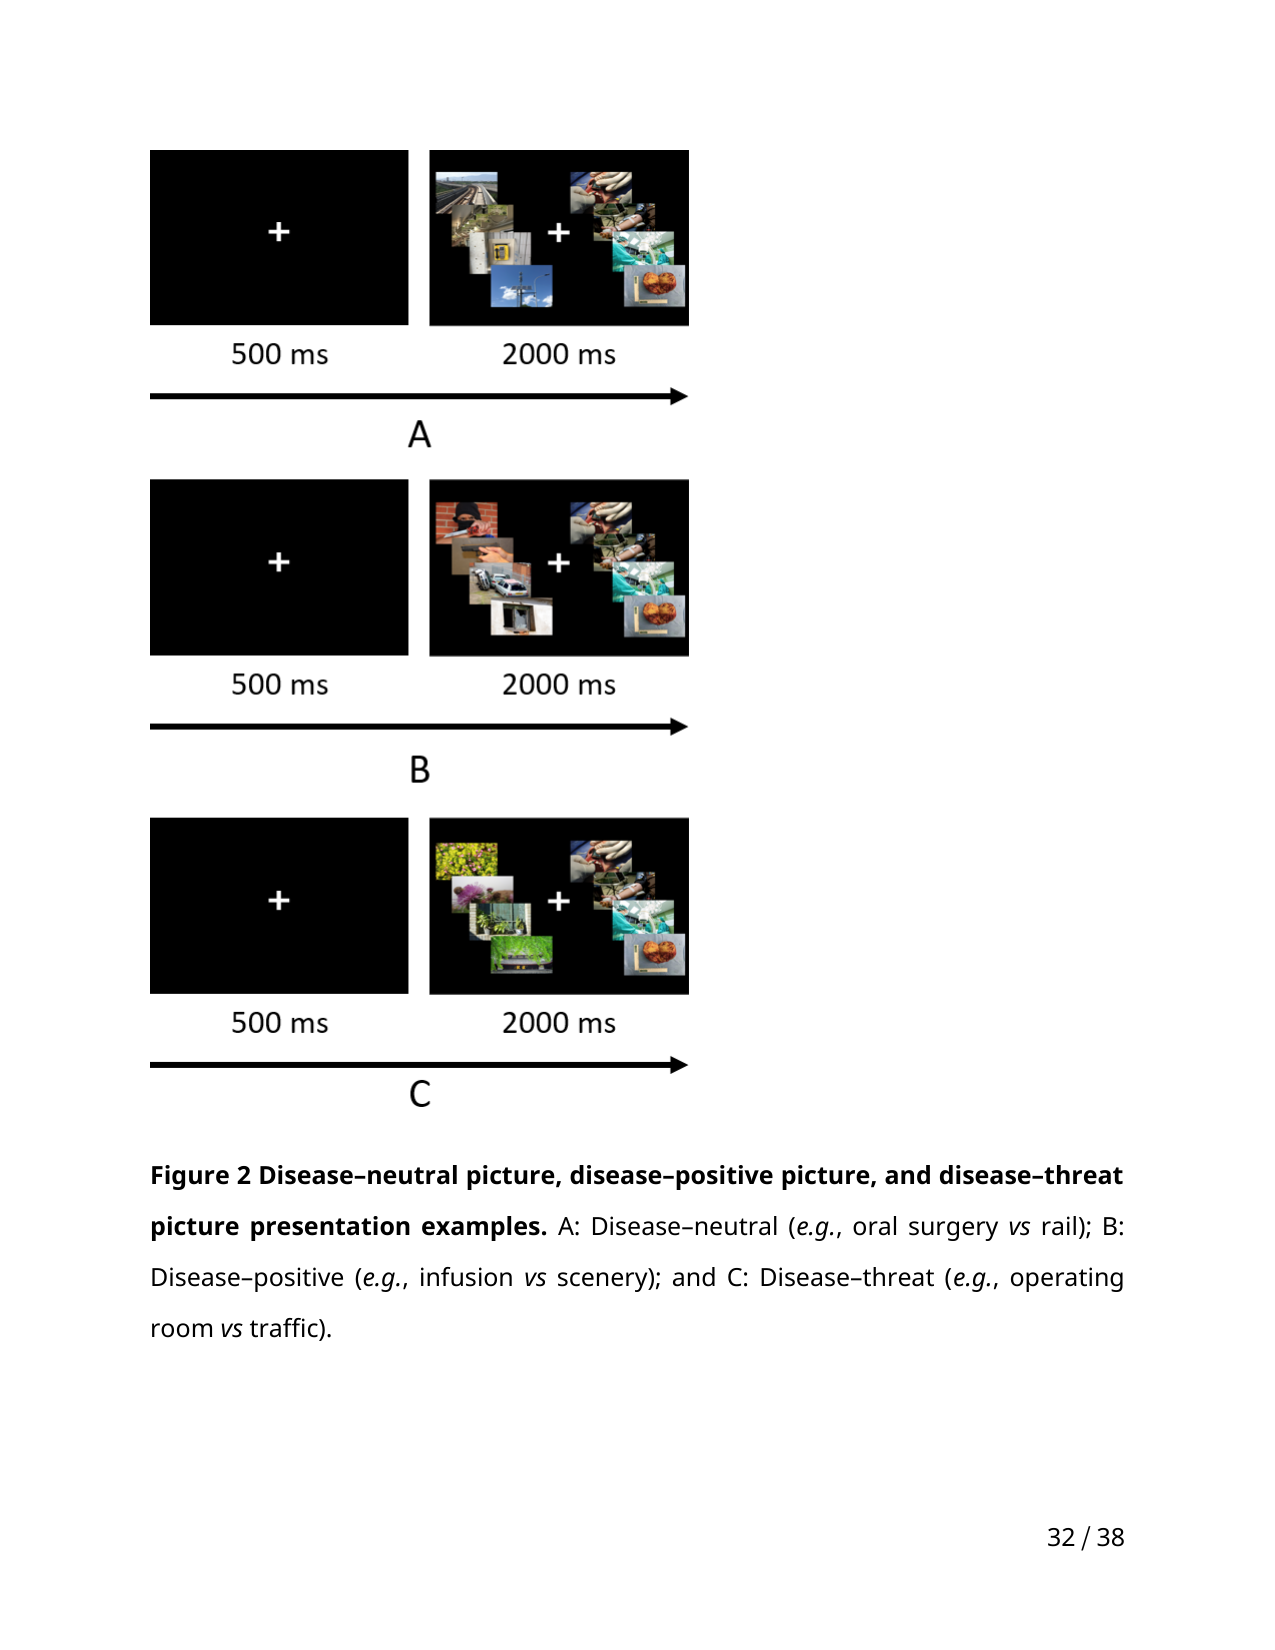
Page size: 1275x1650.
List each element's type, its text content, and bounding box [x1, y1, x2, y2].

text Figure 2 Disease–neutral picture, disease–positive picture, and disease–threat picture presentation examples. A: Disease–neutral (e.g., oral surgery vs rail); B: Disease–positive (e.g., infusion vs scenery); and C: Disease–threat (e.g., operating room vs traffic). [150, 1157, 1125, 1344]
picture [150, 150, 707, 1143]
